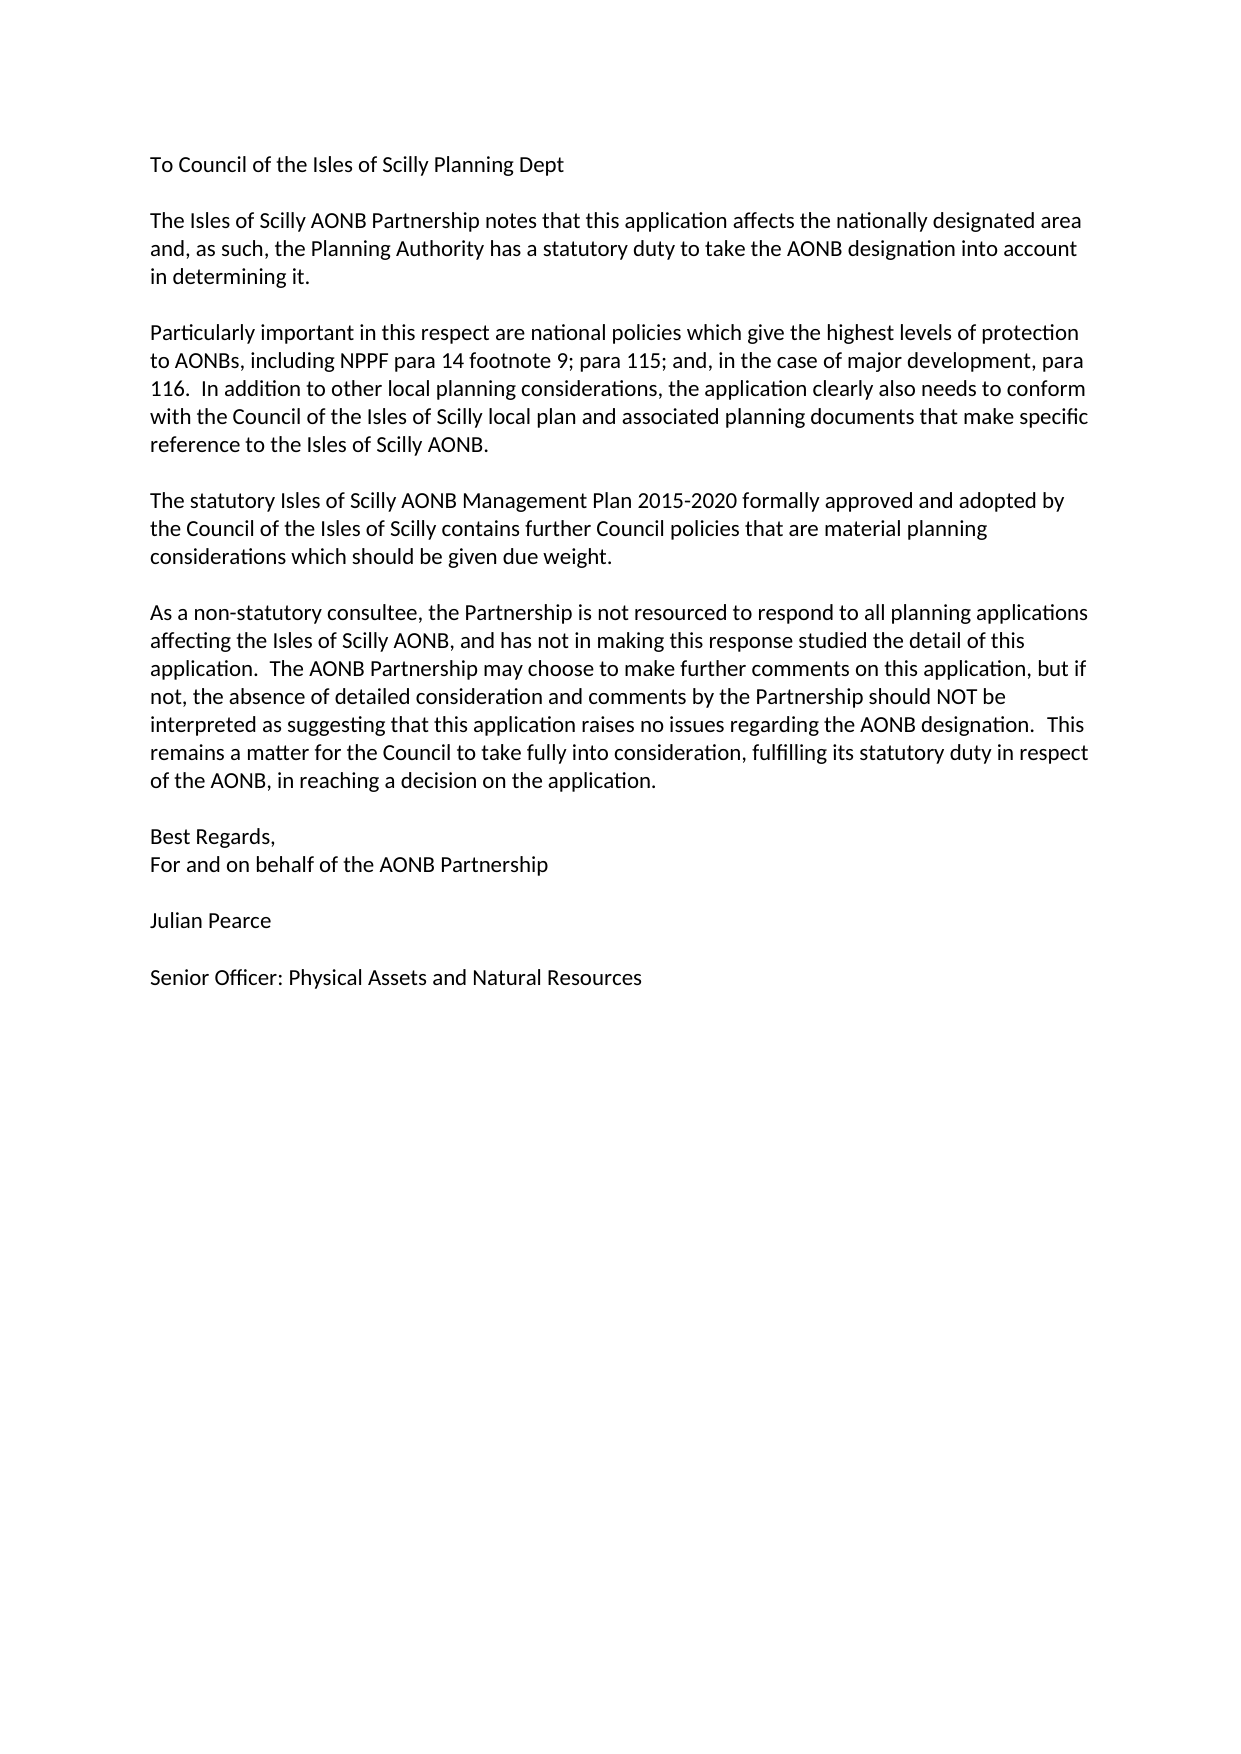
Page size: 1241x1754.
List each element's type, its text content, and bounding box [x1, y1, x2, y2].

text Best Regards, [150, 822, 1090, 851]
text For and on behalf of the AONB Partnership [150, 851, 1090, 878]
text The Isles of Scilly AONB Partnership notes that this application affects the nationally designated area and, as such, the Planning Authority has a statutory duty to take the AONB designation into account in determining it. Particularly important in this respect are national policies which give the highest levels of protection to AONBs, including NPPF para 14 footnote 9; para 115; and, in the case of major development, para 116. In addition to other local planning considerations, the application clearly also needs to conform with the Council of the Isles of Scilly local plan and associated planning documents that make specific reference to the Isles of Scilly AONB. The statutory Isles of Scilly AONB Management Plan 2015-2020 formally approved and adopted by the Council of the Isles of Scilly contains further Council policies that are material planning considerations which should be given due weight. [150, 206, 1090, 570]
text As a non-statutory consultee, the Partnership is not resourced to respond to all planning applications affecting the Isles of Scilly AONB, and has not in making this response studied the detail of this application. The AONB Partnership may choose to make further comments on this application, but if not, the absence of detailed consideration and comments by the Partnership should NOT be interpreted as suggesting that this application raises no issues regarding the AONB designation. This remains a matter for the Council to take fully into consideration, fulfilling its statutory duty in respect of the AONB, in reaching a decision on the application. [150, 598, 1090, 794]
text To Council of the Isles of Scilly Planning Dept [150, 150, 1090, 178]
text Julian Pearce [150, 907, 1090, 934]
text Senior Officer: Physical Assets and Natural Resources [150, 963, 1090, 991]
